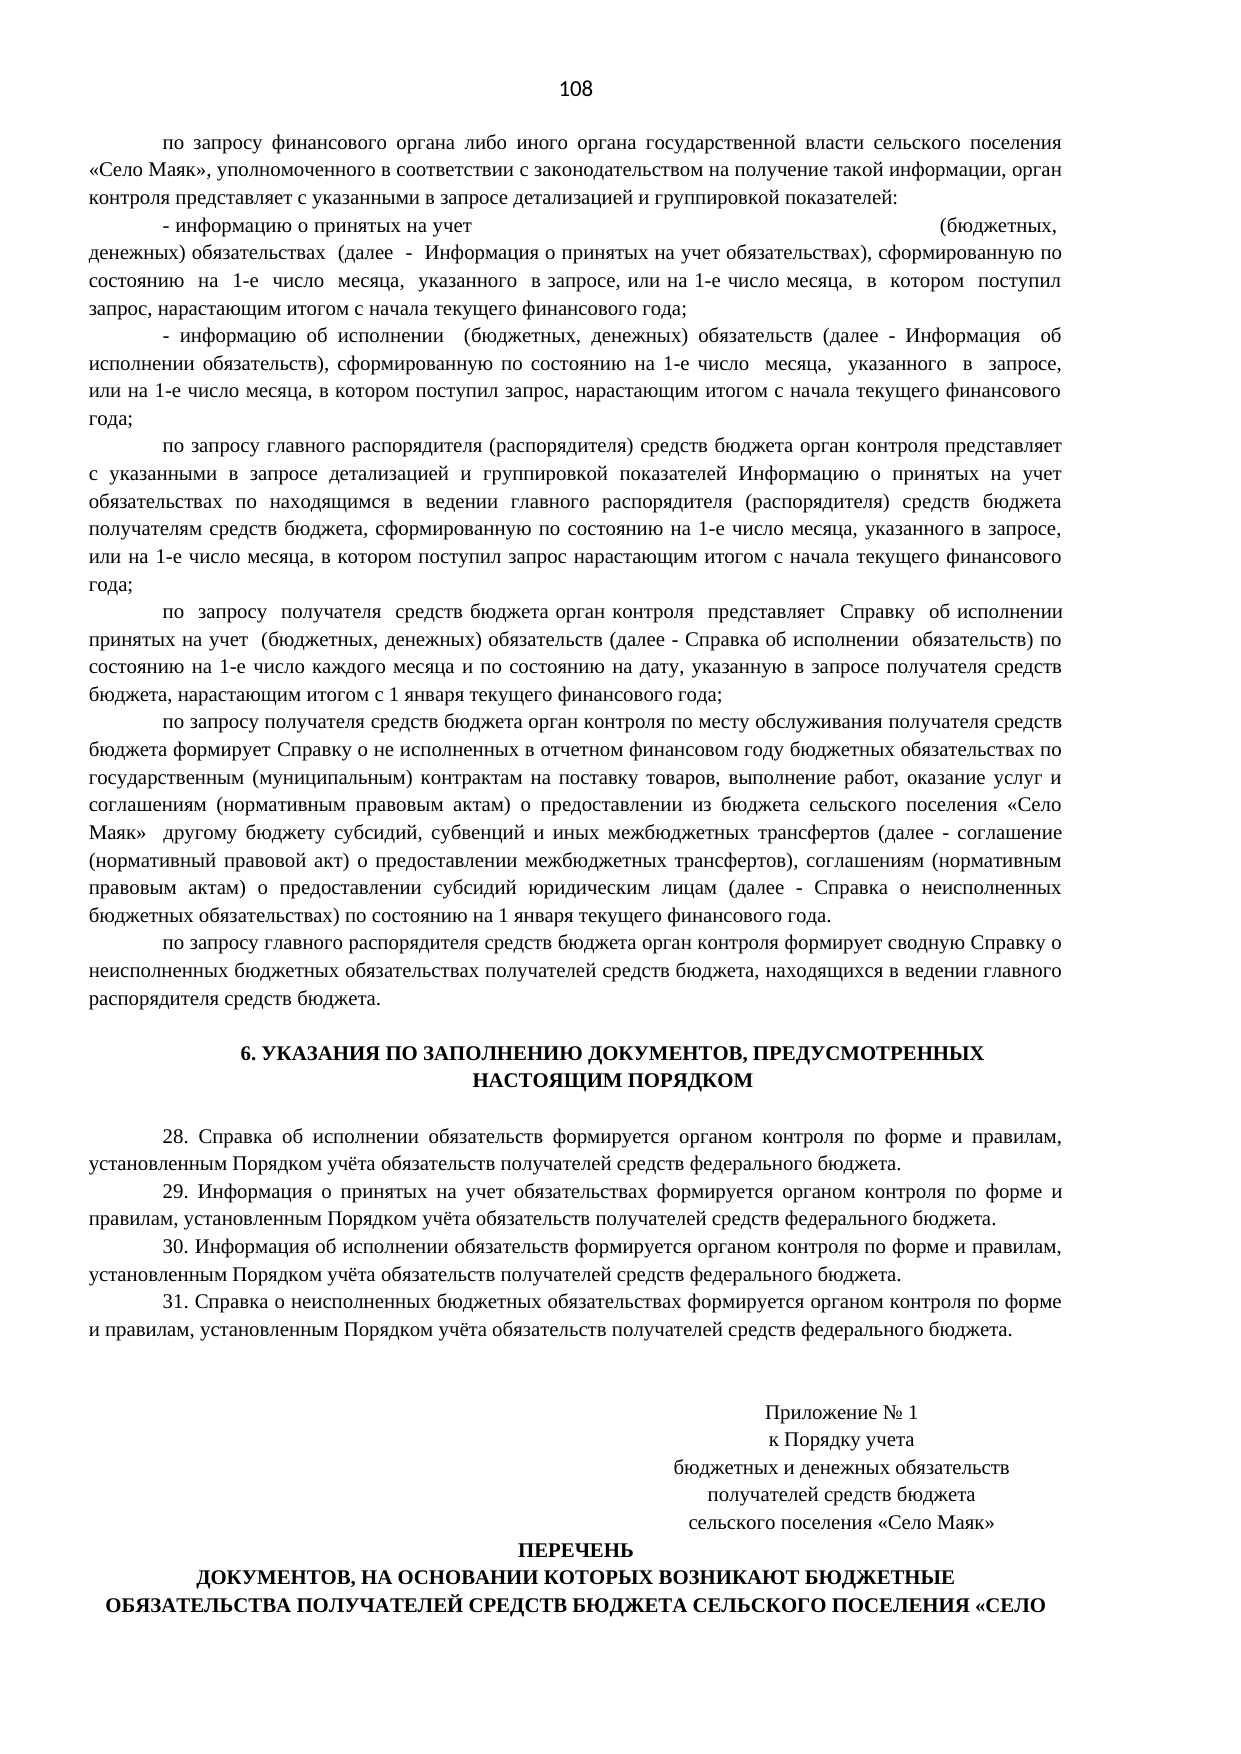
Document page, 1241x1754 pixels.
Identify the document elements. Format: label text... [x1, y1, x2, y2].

text 30. Информация об исполнении обязательств формируется органом контроля по форме и правилам, установленным Порядком учёта обязательств получателей средств федерального бюджета. [88, 1234, 1063, 1286]
text по запросу главного распорядителя средств бюджета орган контроля формирует сводную Справку о неисполненных бюджетных обязательствах получателей средств бюджета, находящихся в ведении главного распорядителя средств бюджета. [88, 930, 1063, 1009]
text 6. УКАЗАНИЯ ПО ЗАПОЛНЕНИЮ ДОКУМЕНТОВ, ПРЕДУСМОТРЕННЫХ [88, 1041, 1063, 1065]
text ПЕРЕЧЕНЬ [88, 1538, 1063, 1562]
text сельского поселения «Село Маяк» [620, 1510, 1063, 1534]
text по запросу получателя средств бюджета орган контроля представляет Справку об исполнении принятых на учет (бюджетных, денежных) обязательств (далее - Справка об исполнении обязательств) по состоянию на 1-е число каждого месяца и по состоянию на дату, указанную в запросе получателя средств бюджета, нарастающим итогом с 1 января текущего финансового года; [88, 599, 1063, 706]
text к Порядку учета [620, 1427, 1063, 1451]
text бюджетных и денежных обязательств [620, 1455, 1063, 1479]
text получателей средств бюджета [620, 1482, 1063, 1506]
text - информацию о принятых на учет (бюджетных, денежных) обязательствах (далее - Информация о принятых на учет обязательствах), сформированную по состоянию на 1-е число месяца, указанного в запросе, или на 1-е число месяца, в котором поступил запрос, нарастающим итогом с начала текущего финансового года; [88, 213, 1063, 319]
text ДОКУМЕНТОВ, НА ОСНОВАНИИ КОТОРЫХ ВОЗНИКАЮТ БЮДЖЕТНЫЕ [88, 1565, 1063, 1589]
text по запросу получателя средств бюджета орган контроля по месту обслуживания получателя средств бюджета формирует Справку о не исполненных в отчетном финансовом году бюджетных обязательствах по государственным (муниципальным) контрактам на поставку товаров, выполнение работ, оказание услуг и соглашениям (нормативным правовым актам) о предоставлении из бюджета сельского поселения «Село Маяк» другому бюджету субсидий, субвенций и иных межбюджетных трансфертов (далее - соглашение (нормативный правовой акт) о предоставлении межбюджетных трансфертов), соглашениям (нормативным правовым актам) о предоставлении субсидий юридическим лицам (далее - Справка о неисполненных бюджетных обязательствах) по состоянию на 1 января текущего финансового года. [88, 709, 1063, 927]
text по запросу финансового органа либо иного органа государственной власти сельского поселения «Село Маяк», уполномоченного в соответствии с законодательством на получение такой информации, орган контроля представляет с указанными в запросе детализацией и группировкой показателей: [88, 130, 1063, 209]
text 28. Справка об исполнении обязательств формируется органом контроля по форме и правилам, установленным Порядком учёта обязательств получателей средств федерального бюджета. [88, 1123, 1063, 1175]
text НАСТОЯЩИМ ПОРЯДКОМ [88, 1068, 1063, 1092]
text 31. Справка о неисполненных бюджетных обязательствах формируется органом контроля по форме и правилам, установленным Порядком учёта обязательств получателей средств федерального бюджета. [88, 1289, 1063, 1341]
text Приложение № 1 [620, 1399, 1063, 1424]
text - информацию об исполнении (бюджетных, денежных) обязательств (далее - Информация об исполнении обязательств), сформированную по состоянию на 1-е число месяца, указанного в запросе, или на 1-е число месяца, в котором поступил запрос, нарастающим итогом с начала текущего финансового года; [88, 323, 1063, 430]
text 29. Информация о принятых на учет обязательствах формируется органом контроля по форме и правилам, установленным Порядком учёта обязательств получателей средств федерального бюджета. [88, 1179, 1063, 1230]
text по запросу главного распорядителя (распорядителя) средств бюджета орган контроля представляет с указанными в запросе детализацией и группировкой показателей Информацию о принятых на учет обязательствах по находящимся в ведении главного распорядителя (распорядителя) средств бюджета получателям средств бюджета, сформированную по состоянию на 1-е число месяца, указанного в запросе, или на 1-е число месяца, в котором поступил запрос нарастающим итогом с начала текущего финансового года; [88, 433, 1063, 596]
